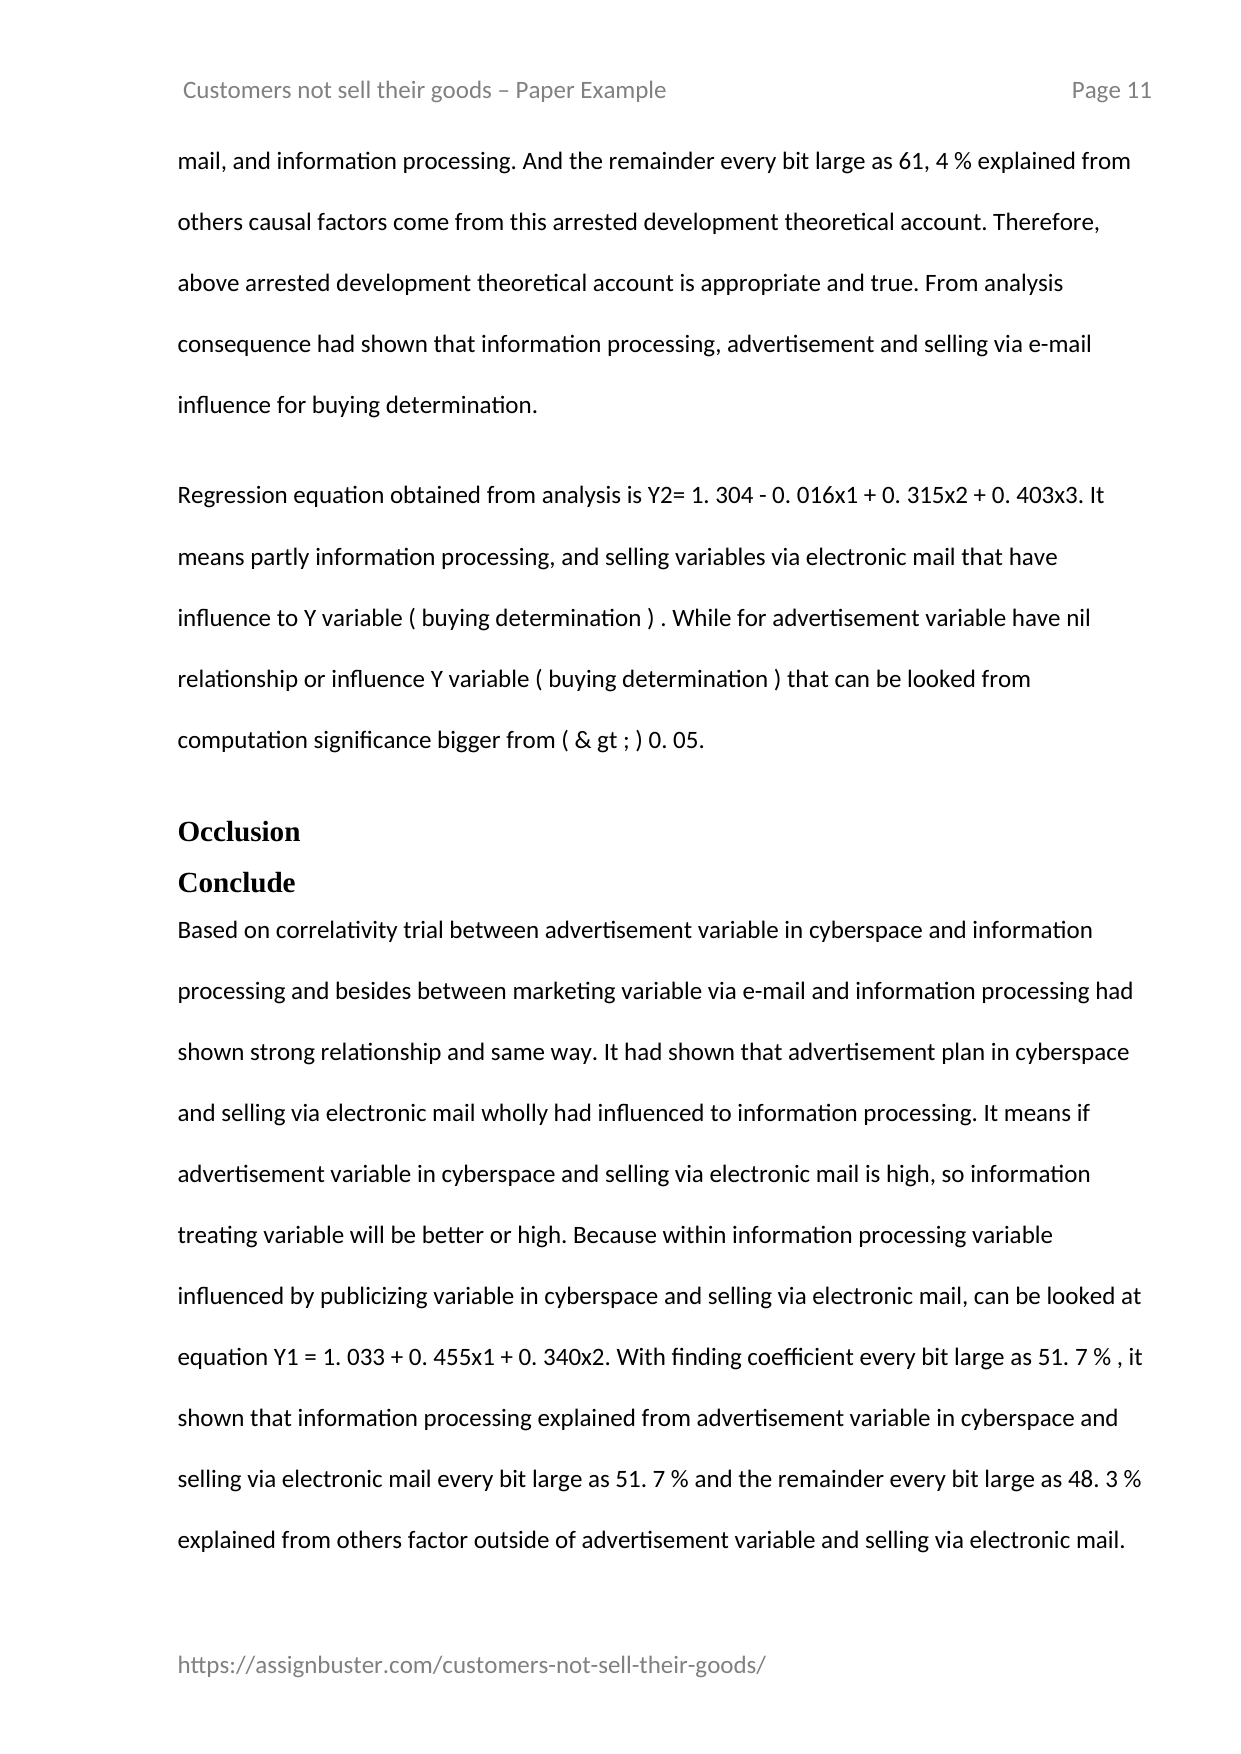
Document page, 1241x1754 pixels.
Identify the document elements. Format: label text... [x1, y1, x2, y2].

text Based on correlativity trial between advertisement variable in cyberspace and information processing and besides between marketing variable via e-mail and information processing had shown strong relationship and same way. It had shown that advertisement plan in cyberspace and selling via electronic mail wholly had influenced to information processing. It means if advertisement variable in cyberspace and selling via electronic mail is high, so information treating variable will be better or high. Because within information processing variable influenced by publicizing variable in cyberspace and selling via electronic mail, can be looked at equation Y1 = 1. 033 + 0. 455x1 + 0. 340x2. With finding coefficient every bit large as 51. 7 % , it shown that information processing explained from advertisement variable in cyberspace and selling via electronic mail every bit large as 51. 7 % and the remainder every bit large as 48. 3 % explained from others factor outside of advertisement variable and selling via electronic mail. [177, 914, 1152, 1555]
subtitle Conclude [177, 865, 1152, 899]
text Regression equation obtained from analysis is Y2= 1. 304 - 0. 016x1 + 0. 315x2 + 0. 403x3. It means partly information processing, and selling variables via electronic mail that have influence to Y variable ( buying determination ) . While for advertisement variable have nil relationship or influence Y variable ( buying determination ) that can be looked from computation significance bigger from ( & gt ; ) 0. 05. [177, 480, 1152, 754]
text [177, 145, 1152, 420]
subtitle Occlusion [177, 814, 1152, 848]
